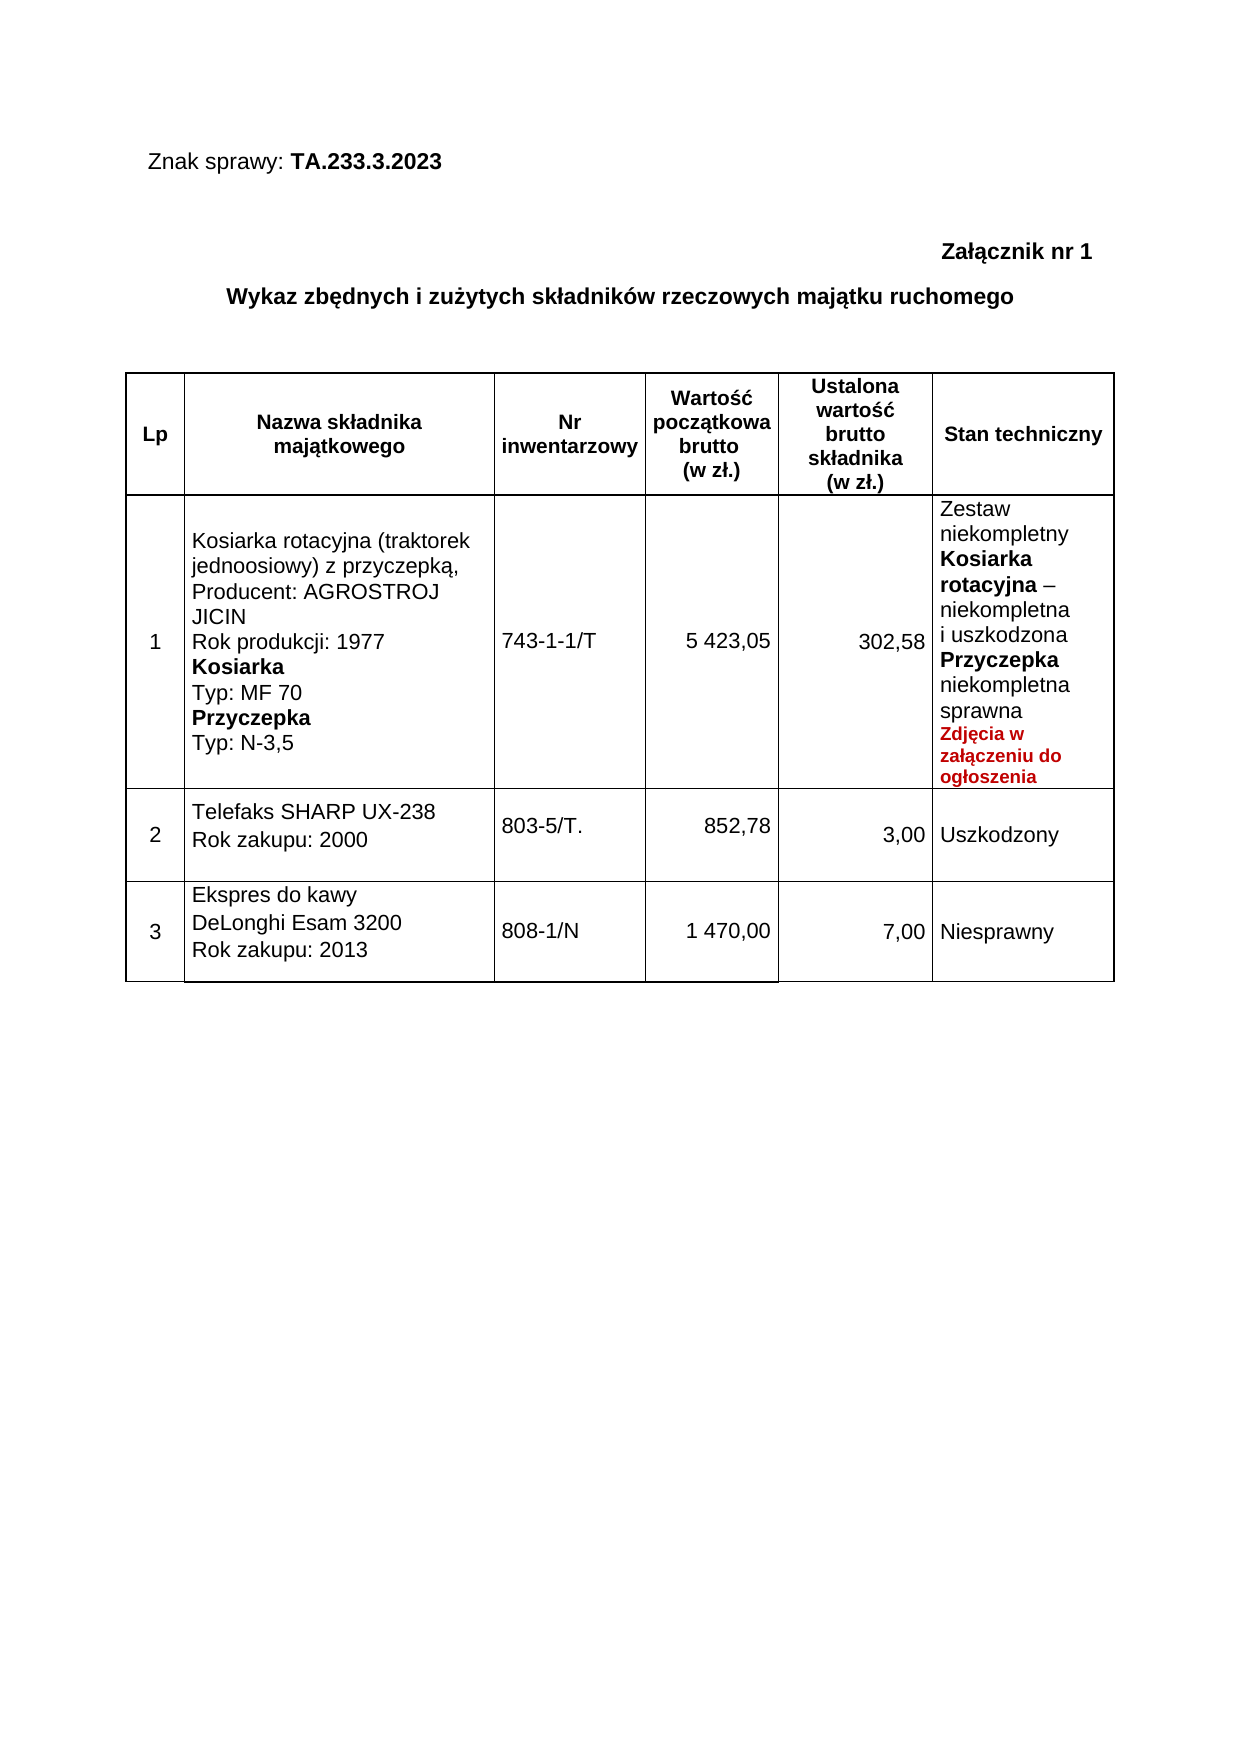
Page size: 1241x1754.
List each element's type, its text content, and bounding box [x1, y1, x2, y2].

table_cell Niesprawny [933, 882, 1113, 981]
table_cell 7,00 [779, 882, 932, 981]
table_cell Zestaw niekompletny Kosiarka rotacyjna – niekompletna i uszkodzona Przyczepka niekompletna sprawna Zdjęcia w załączeniu do ogłoszenia [933, 496, 1113, 787]
table_cell 1 470,00 [646, 882, 778, 981]
table_cell Uszkodzony [933, 789, 1113, 881]
table_header Stan techniczny [933, 374, 1113, 494]
text Wykaz zbędnych i zużytych składników rzeczowych majątku ruchomego [148, 283, 1092, 309]
table_cell 3 [127, 882, 184, 981]
table_cell 5 423,05 [646, 496, 778, 787]
table_header Nr inwentarzowy [495, 374, 645, 494]
table_cell Kosiarka rotacyjna (traktorek jednoosiowy) z przyczepką, Producent: AGROSTROJ JICIN Rok produkcji: 1977 Kosiarka Typ: MF 70 Przyczepka Typ: N-3,5 [185, 496, 494, 787]
table_cell 3,00 [779, 789, 932, 881]
table_cell Ekspres do kawy DeLonghi Esam 3200 Rok zakupu: 2013 [185, 882, 494, 981]
table_header Ustalona wartość brutto składnika (w zł.) [779, 374, 932, 494]
table_header Lp [127, 374, 184, 494]
table_cell 743-1-1/T [495, 496, 645, 787]
table_header Wartość początkowa brutto (w zł.) [646, 374, 778, 494]
table_header Nazwa składnika majątkowego [185, 374, 494, 494]
table_cell 302,58 [779, 496, 932, 787]
text Załącznik nr 1 [148, 238, 1092, 264]
table_cell 808-1/N [495, 882, 645, 981]
text Znak sprawy: TA.233.3.2023 [148, 148, 1092, 174]
table_cell 803-5/T. [495, 789, 645, 881]
table_cell Telefaks SHARP UX-238 Rok zakupu: 2000 [185, 789, 494, 881]
table_cell 1 [127, 496, 184, 787]
table_cell 852,78 [646, 789, 778, 881]
table_cell 2 [127, 789, 184, 881]
